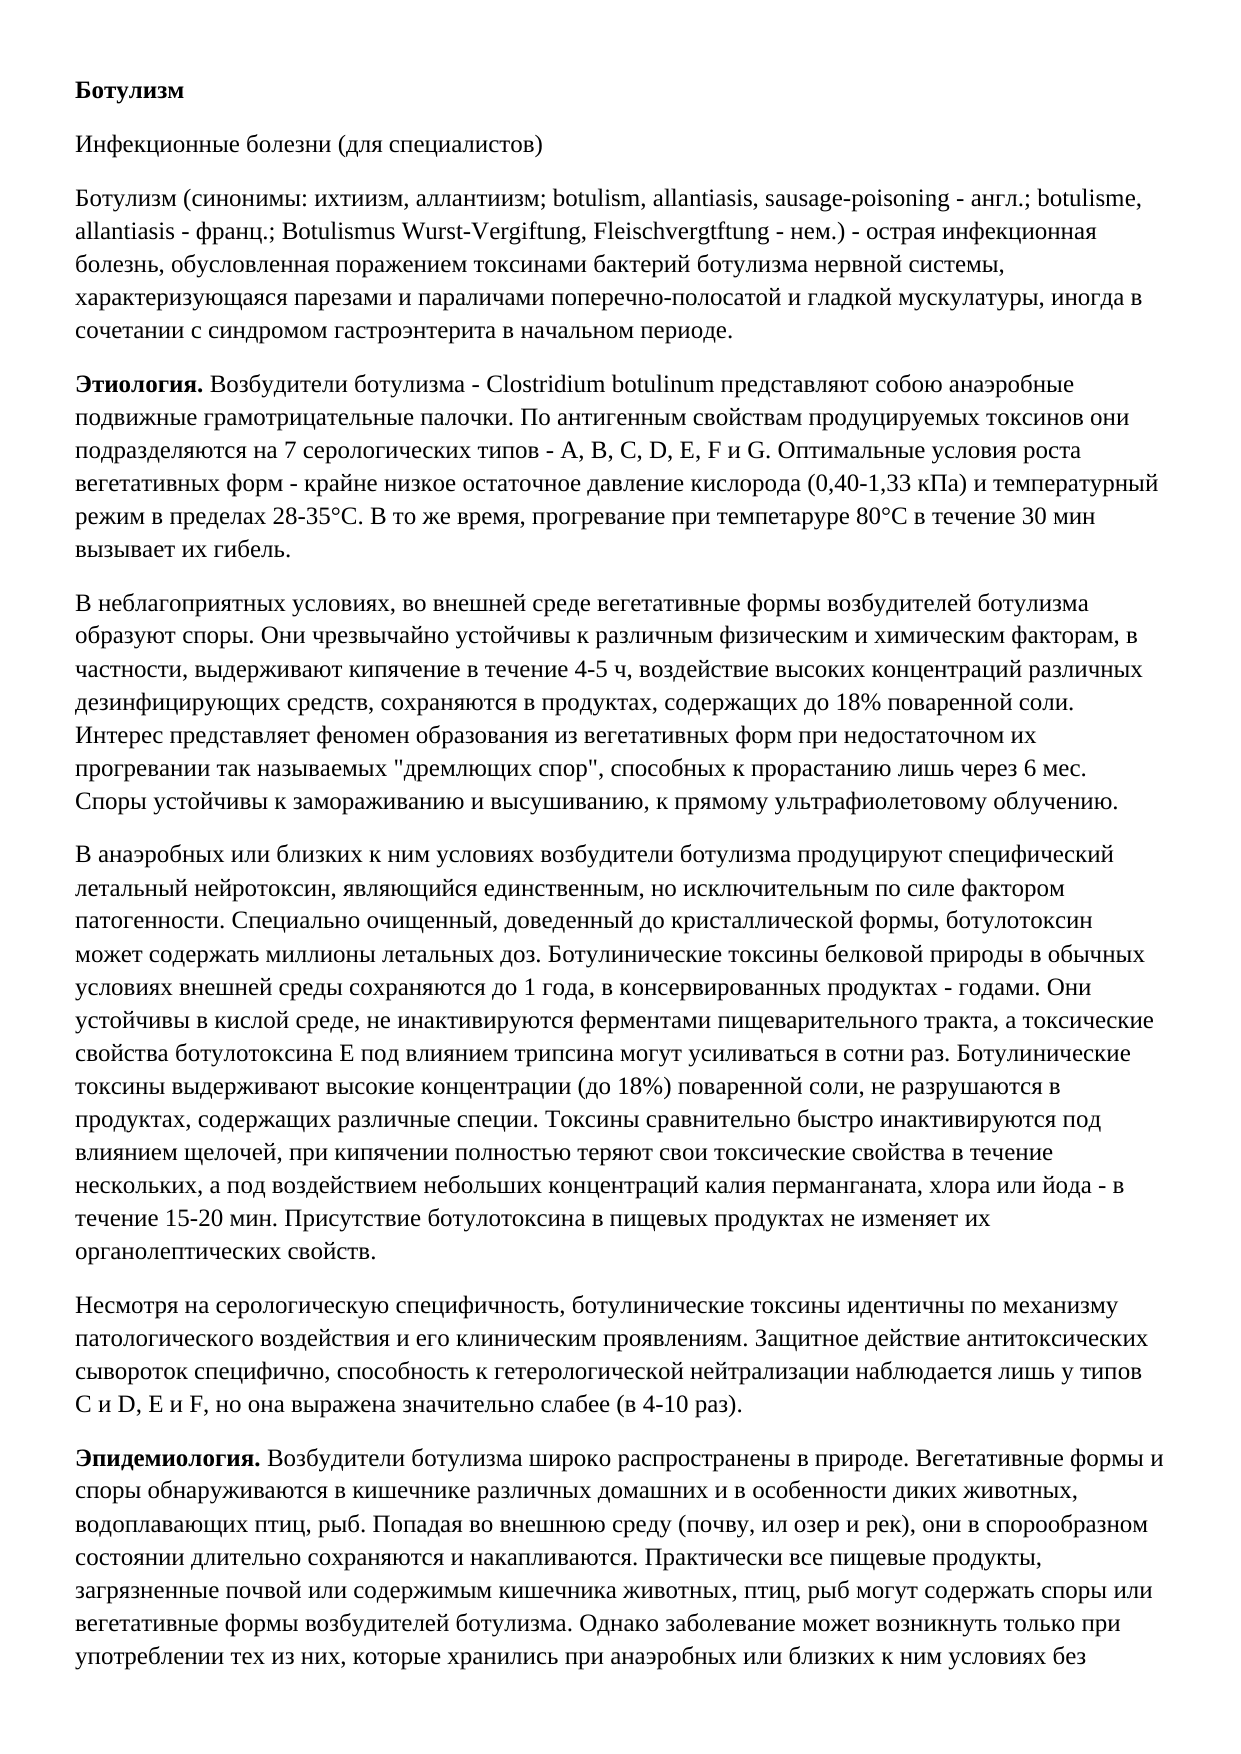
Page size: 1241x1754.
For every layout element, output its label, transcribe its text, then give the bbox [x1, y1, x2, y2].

text Инфекционные болезни (для специалистов) [75, 129, 1165, 158]
text Ботулизм [75, 75, 1165, 104]
text Несмотря на серологическую специфичность, ботулинические токсины идентичны по механизму патологического воздействия и его клиническим проявлениям. Защитное действие антитоксических сывороток специфично, способность к гетерологической нейтрализации наблюдается лишь у типов С и D, Е и F, но она выражена значительно слабее (в 4-10 раз). [75, 1290, 1165, 1417]
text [75, 1443, 1165, 1669]
text В анаэробных или близких к ним условиях возбудители ботулизма продуцируют специфический летальный нейротоксин, являющийся единственным, но исключительным по силе фактором патогенности. Специально очищенный, доведенный до кристаллической формы, ботулотоксин может содержать миллионы летальных доз. Ботулинические токсины белковой природы в обычных условиях внешней среды сохраняются до 1 года, в консервированных продуктах - годами. Они устойчивы в кислой среде, не инактивируются ферментами пищеварительного тракта, а токсические свойства ботулотоксина Е под влиянием трипсина могут усиливаться в сотни раз. Ботулинические токсины выдерживают высокие концентрации (до 18%) поваренной соли, не разрушаются в продуктах, содержащих различные специи. Токсины сравнительно быстро инактивируются под влиянием щелочей, при кипячении полностью теряют свои токсические свойства в течение нескольких, а под воздействием небольших концентраций калия перманганата, хлора или йода - в течение 15-20 мин. Присутствие ботулотоксина в пищевых продуктах не изменяет их органолептических свойств. [75, 839, 1165, 1264]
text Ботулизм (синонимы: ихтиизм, аллантиизм; botulism, allantiasis, sausage-poisoning - англ.; botulisme, allantiasis - франц.; Botulismus Wurst-Vergiftung, Fleischvergtftung - нем.) - острая инфекционная болезнь, обусловленная поражением токсинами бактерий ботулизма нервной системы, характеризующаяся парезами и параличами поперечно-полосатой и гладкой мускулатуры, иногда в сочетании с синдромом гастроэнтерита в начальном периоде. [75, 183, 1165, 343]
text Этиология. Возбудители ботулизма - Clostridium botulinum представляют собою анаэробные подвижные грамотрицательные палочки. По антигенным свойствам продуцируемых токсинов они подразделяются на 7 серологических типов - А, В, С, D, Е, F и G. Оптимальные условия роста вегетативных форм - крайне низкое остаточное давление кислорода (0,40-1,33 кПа) и температурный режим в пределах 28-35°С. В то же время, прогревание при темпетаруре 80°С в течение 30 мин вызывает их гибель. [75, 369, 1165, 562]
text В неблагоприятных условиях, во внешней среде вегетативные формы возбудителей ботулизма образуют споры. Они чрезвычайно устойчивы к различным физическим и химическим факторам, в частности, выдерживают кипячение в течение 4-5 ч, воздействие высоких концентраций различных дезинфицирующих средств, сохраняются в продуктах, содержащих до 18% поваренной соли. Интерес представляет феномен образования из вегетативных форм при недостаточном их прогревании так называемых "дремлющих спор", способных к прорастанию лишь через 6 мес. Споры устойчивы к замораживанию и высушиванию, к прямому ультрафиолетовому облучению. [75, 588, 1165, 814]
